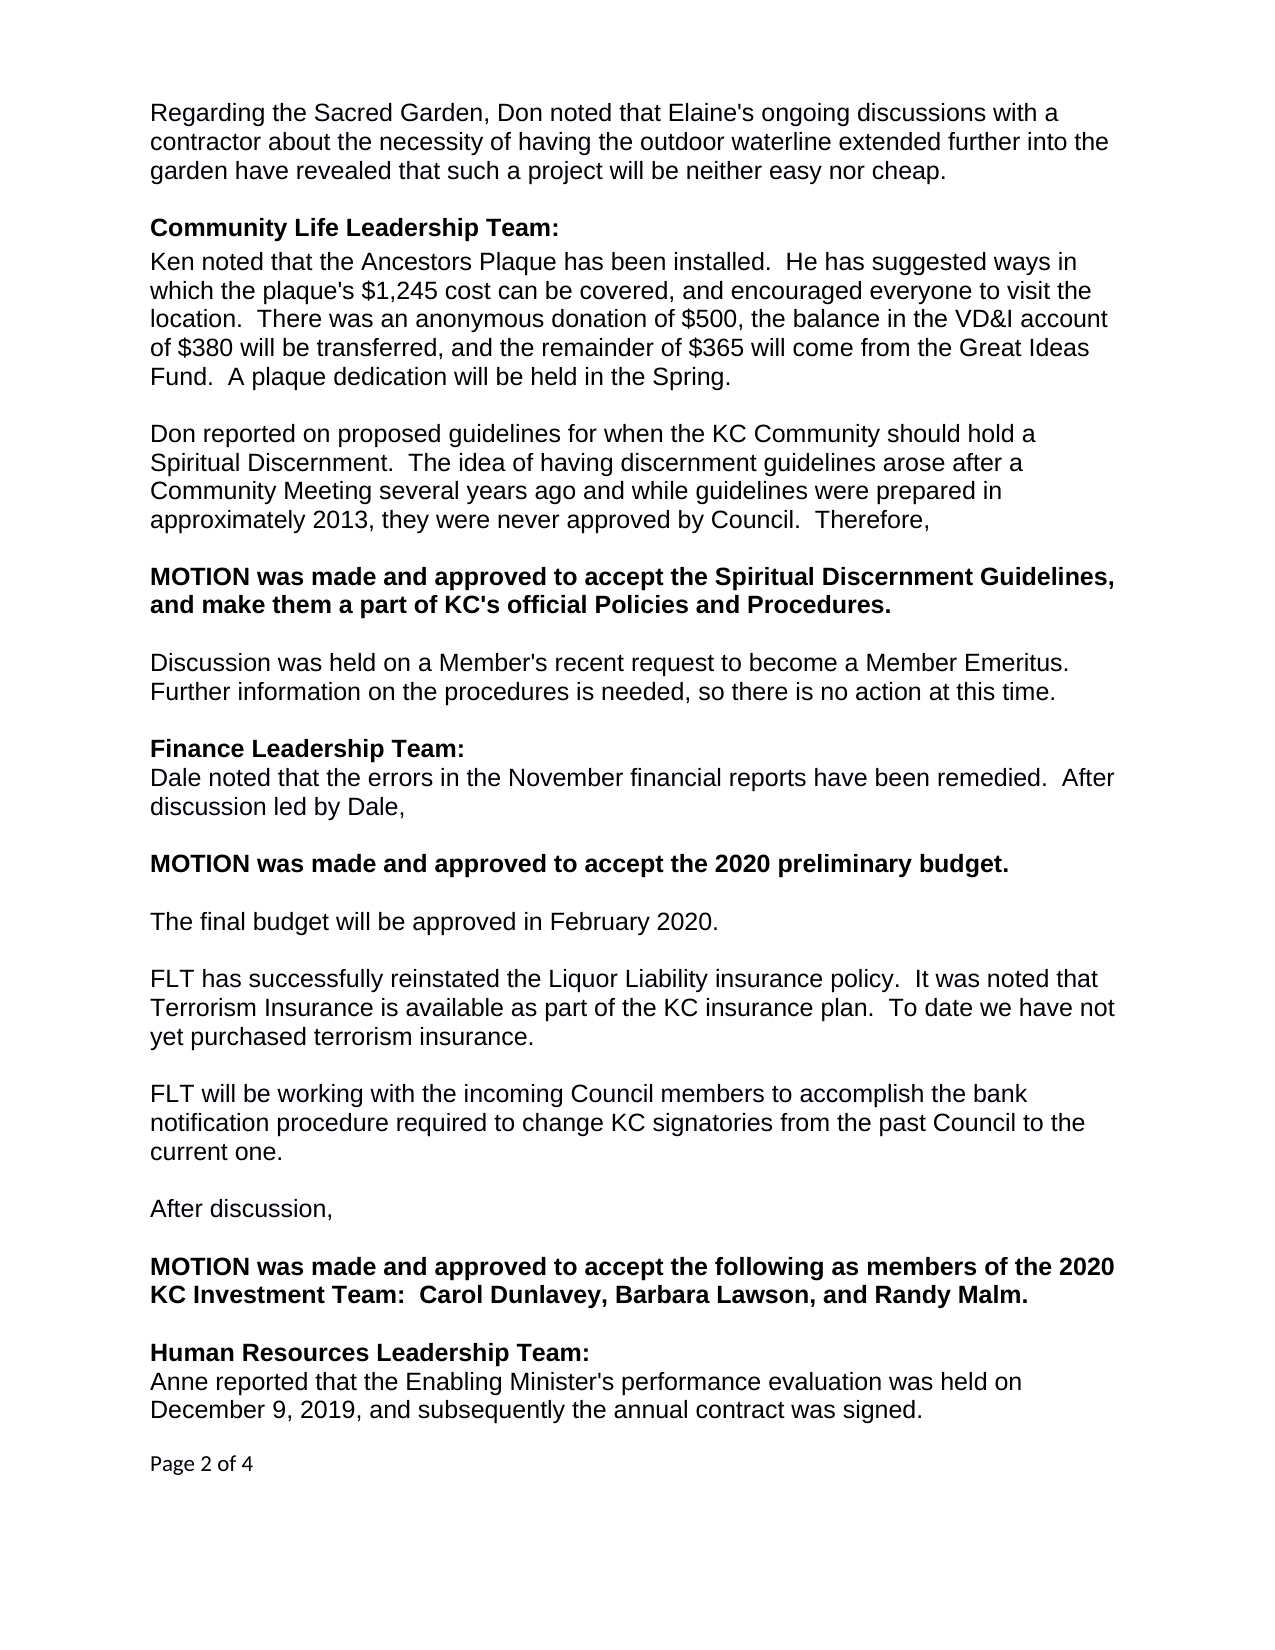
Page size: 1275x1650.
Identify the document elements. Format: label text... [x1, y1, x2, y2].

text MOTION was made and approved to accept the following as members of the 2020 KC Investment Team: Carol Dunlavey, Barbara Lawson, and Randy Malm. [150, 1252, 1125, 1309]
text Community Life Leadership Team: [150, 212, 1125, 241]
text After discussion, [150, 1194, 1125, 1223]
text Don reported on proposed guidelines for when the KC Community should hold a Spiritual Discernment. The idea of having discernment guidelines arose after a Community Meeting several years ago and while guidelines were prepared in approximately 2013, they were never approved by Council. Therefore, [150, 419, 1125, 534]
text MOTION was made and approved to accept the Spiritual Discernment Guidelines, and make them a part of KC's official Policies and Procedures. [150, 562, 1125, 619]
text The final budget will be approved in February 2020. [150, 907, 1125, 936]
text Dale noted that the errors in the November financial reports have been remedied. After discussion led by Dale, [150, 763, 1125, 821]
text FLT will be working with the incoming Council members to accomplish the bank notification procedure required to change KC signatories from the past Council to the current one. [150, 1079, 1125, 1166]
text MOTION was made and approved to accept the 2020 preliminary budget. [150, 849, 1125, 878]
text FLT has successfully reinstated the Liquor Liability insurance policy. It was noted that Terrorism Insurance is available as part of the KC insurance plan. To date we have not yet purchased terrorism insurance. [150, 964, 1125, 1051]
text Discussion was held on a Member's recent request to become a Member Emeritus. Further information on the procedures is needed, so there is no action at this time. [150, 648, 1125, 706]
text Finance Leadership Team: [150, 734, 1125, 763]
text Human Resources Leadership Team: [150, 1338, 1125, 1367]
text Anne reported that the Enabling Minister's performance evaluation was held on December 9, 2019, and subsequently the annual contract was signed. [150, 1367, 1125, 1424]
text Ken noted that the Ancestors Plaque has been installed. He has suggested ways in which the plaque's $1,245 cost can be covered, and encouraged everyone to visit the location. There was an anonymous donation of $500, the balance in the VD&I account of $380 will be transferred, and the remainder of $365 will come from the Great Ideas Fund. A plaque dedication will be held in the Spring. [150, 247, 1125, 391]
text Regarding the Sacred Garden, Don noted that Elaine's ongoing discussions with a contractor about the necessity of having the outdoor waterline extended further into the garden have revealed that such a project will be neither easy nor cheap. [150, 98, 1125, 184]
